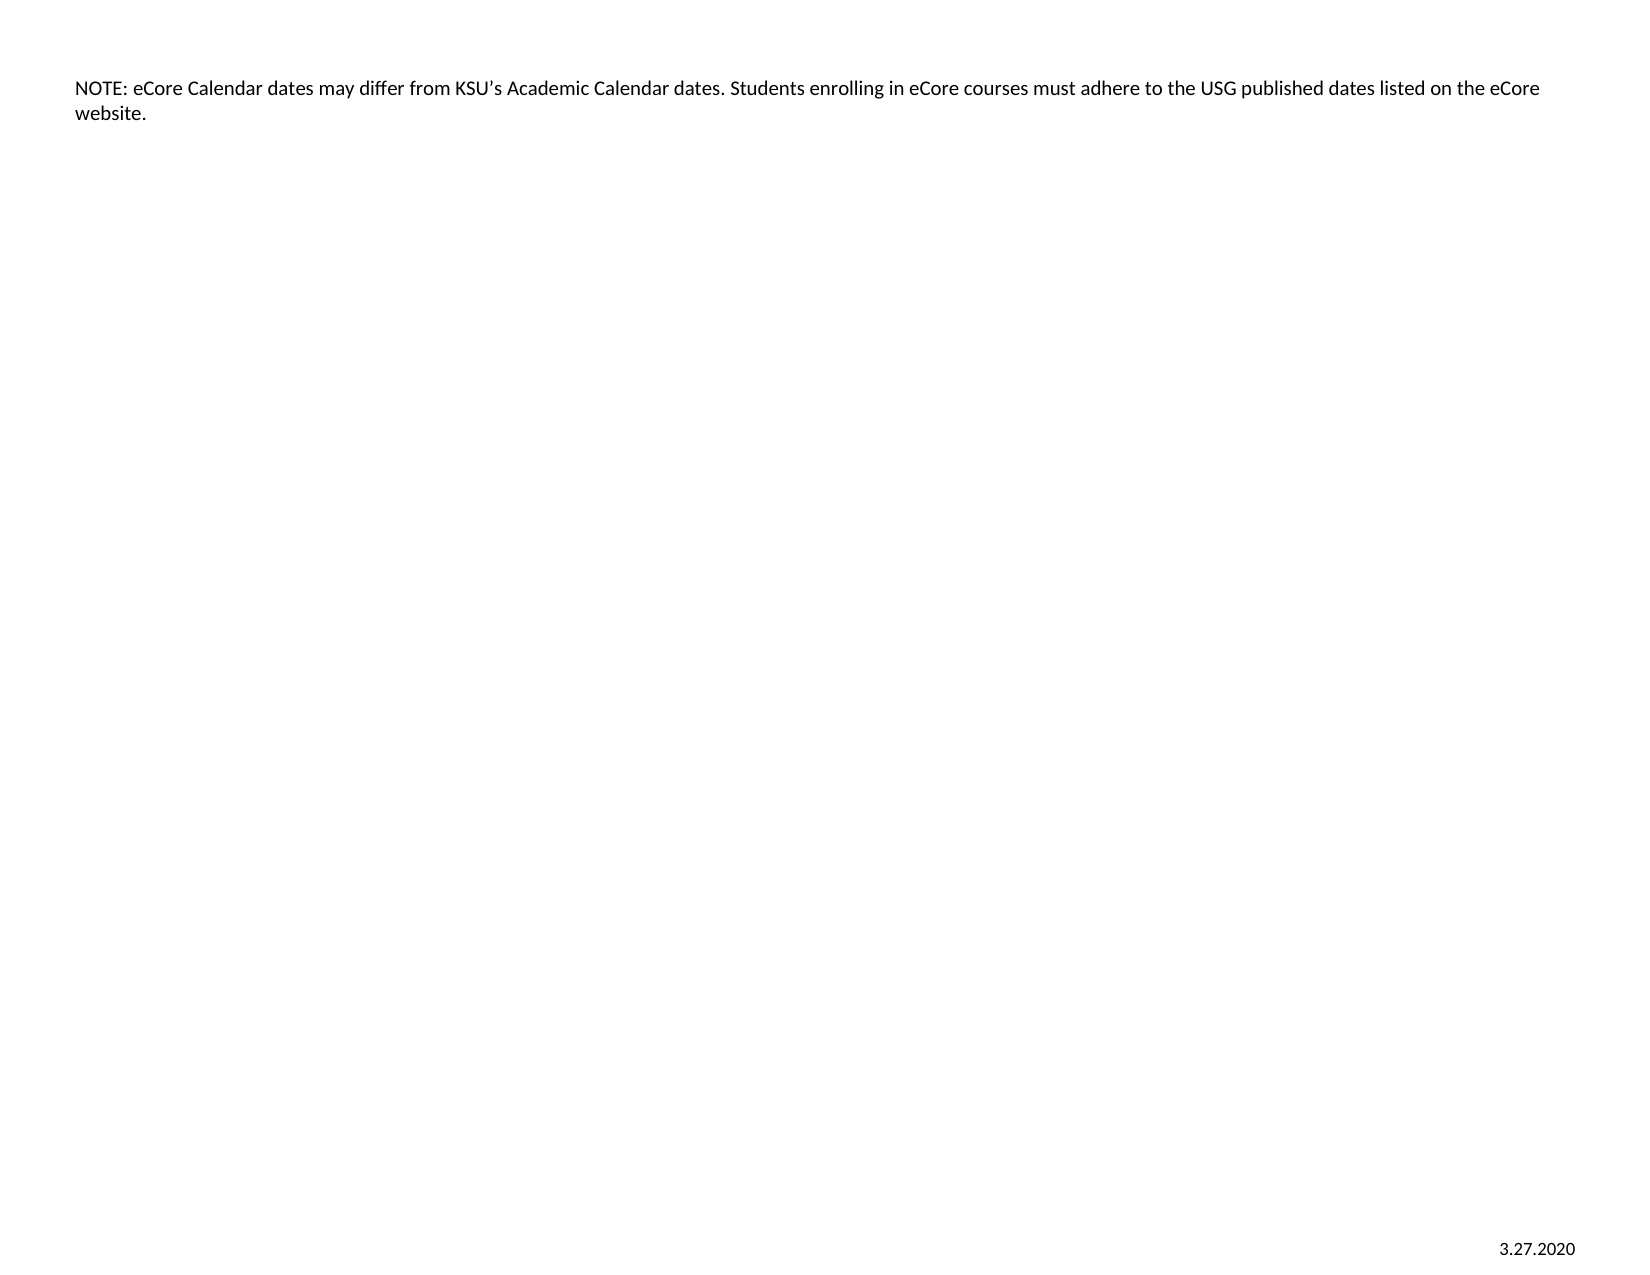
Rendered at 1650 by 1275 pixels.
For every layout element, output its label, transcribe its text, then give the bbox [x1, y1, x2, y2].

text NOTE: eCore Calendar dates may differ from KSU’s Academic Calendar dates. Students enrolling in eCore courses must adhere to the USG published dates listed on the eCore website. [75, 75, 1575, 126]
